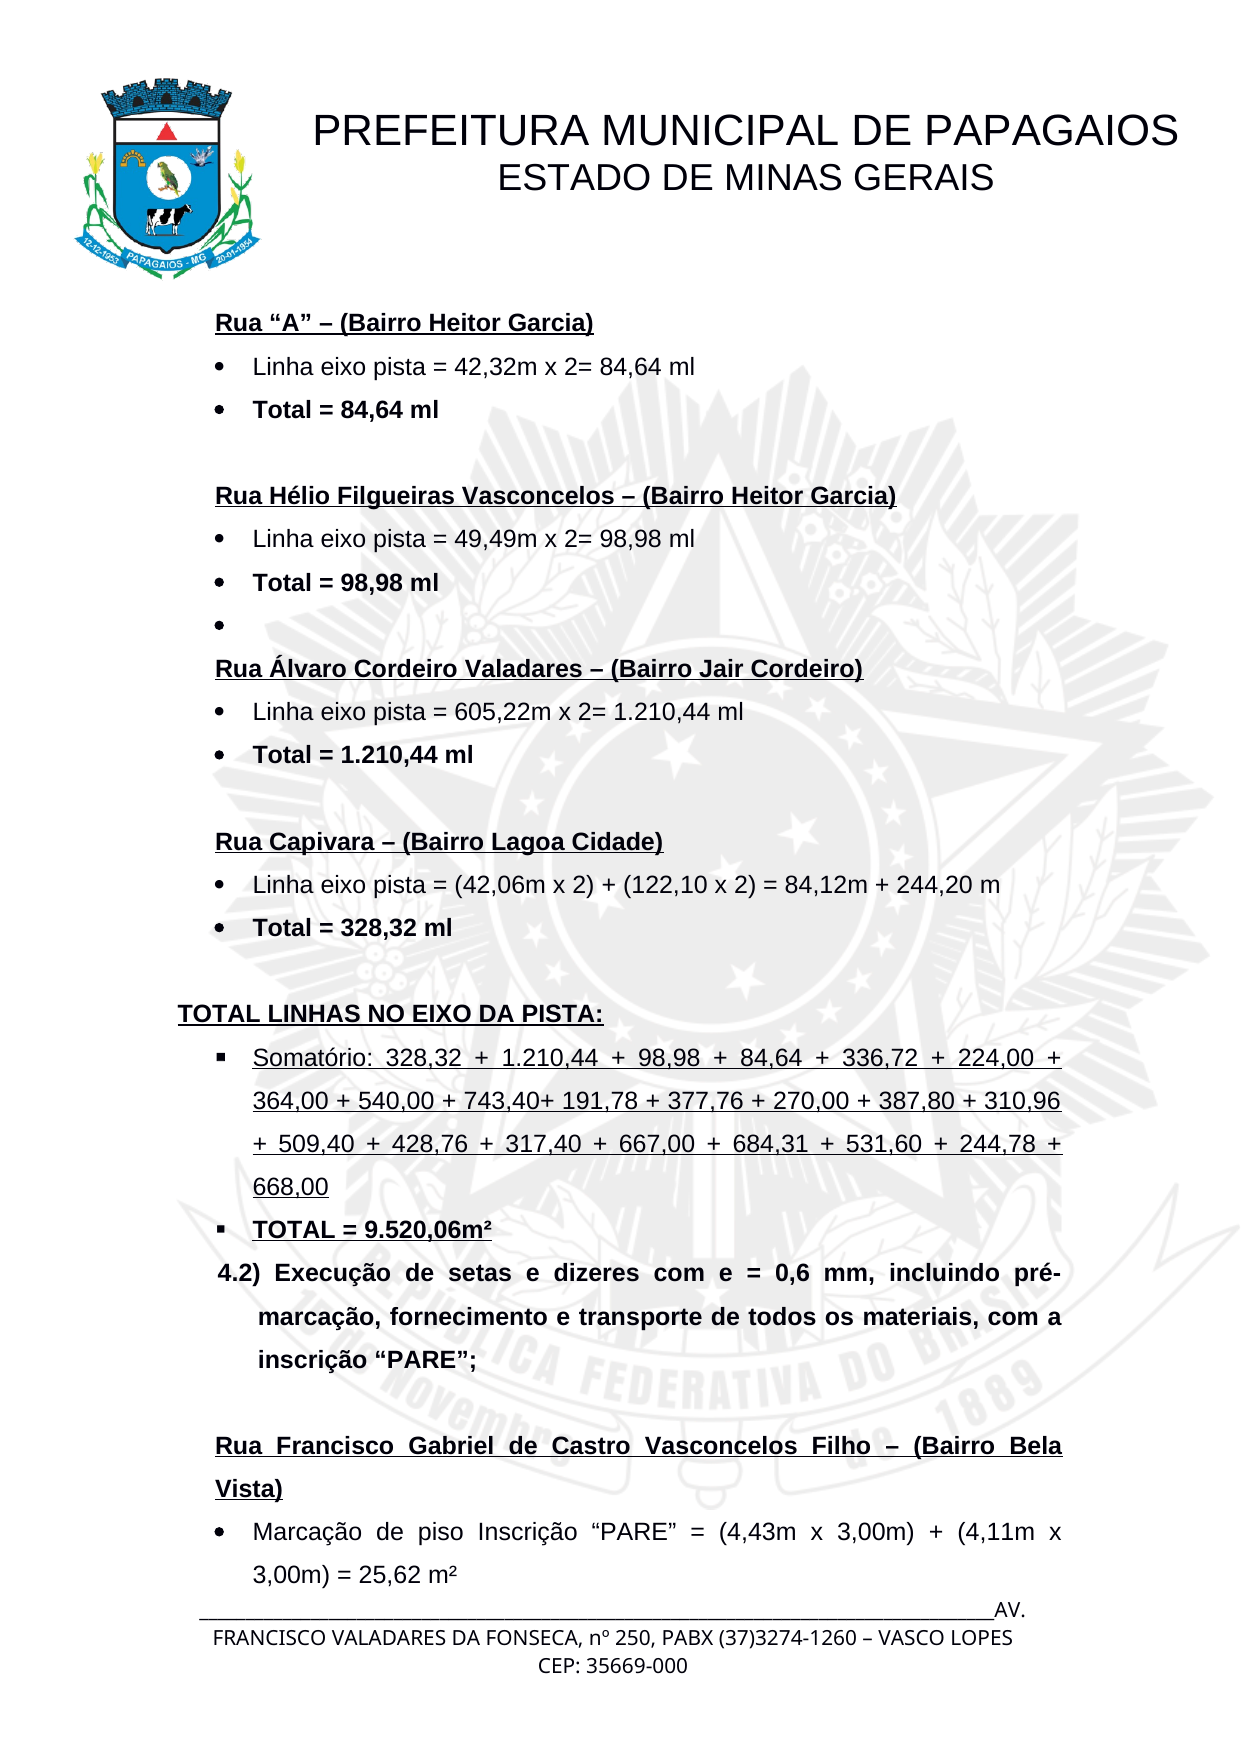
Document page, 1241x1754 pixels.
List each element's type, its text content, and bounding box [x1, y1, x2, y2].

list TOTAL = 9.520,06m² [215, 1215, 1063, 1244]
picture [73, 73, 262, 281]
text Rua Francisco Gabriel de Castro Vasconcelos Filho – (Bairro Bela Vista) [215, 1431, 1063, 1456]
list Linha eixo pista = 49,49m x 2= 98,98 ml [215, 524, 1063, 553]
text TOTAL LINHAS NO EIXO DA PISTA: [177, 999, 1063, 1028]
list Total = 1.210,44 ml [215, 740, 1063, 769]
text Rua Capivara – (Bairro Lagoa Cidade) [215, 827, 1063, 855]
text Rua Hélio Filgueiras Vasconcelos – (Bairro Heitor Garcia) [215, 481, 1063, 510]
list Total = 328,32 ml [215, 913, 1063, 942]
list Total = 98,98 ml [215, 567, 1063, 596]
list Linha eixo pista = (42,06m x 2) + (122,10 x 2) = 84,12m + 244,20 m [215, 870, 1063, 899]
list Somatório: 328,32 + 1.210,44 + 98,98 + 84,64 + 336,72 + 224,00 + 364,00 + 540,00 + 743,40+ 191,78 + 377,76 + 270,00 + 387,80 + 310,96 + 509,40 + 428,76 + 317,40 + 667,00 + 684,31 + 531,60 + 244,78 + 668,00 [215, 1042, 1063, 1201]
text 4.2) Execução de setas e dizeres com e = 0,6 mm, incluindo pré-marcação, fornecimento e transporte de todos os materiais, com a inscrição “PARE”; [217, 1258, 1063, 1373]
list Linha eixo pista = 42,32m x 2= 84,64 ml [215, 352, 1063, 380]
text Rua Francisco Gabriel de Castro Vasconcelos Filho – (Bairro Bela Vista) [215, 1457, 1063, 1503]
text Rua Álvaro Cordeiro Valadares – (Bairro Jair Cordeiro) [215, 654, 1063, 683]
list Linha eixo pista = 605,22m x 2= 1.210,44 ml [215, 697, 1063, 726]
list Total = 84,64 ml [215, 395, 1063, 424]
text Rua “A” – (Bairro Heitor Garcia) [215, 308, 1063, 337]
list Marcação de piso Inscrição “PARE” = (4,43m x 3,00m) + (4,11m x 3,00m) = 25,62 m² [215, 1517, 1063, 1589]
picture [176, 362, 1241, 1510]
